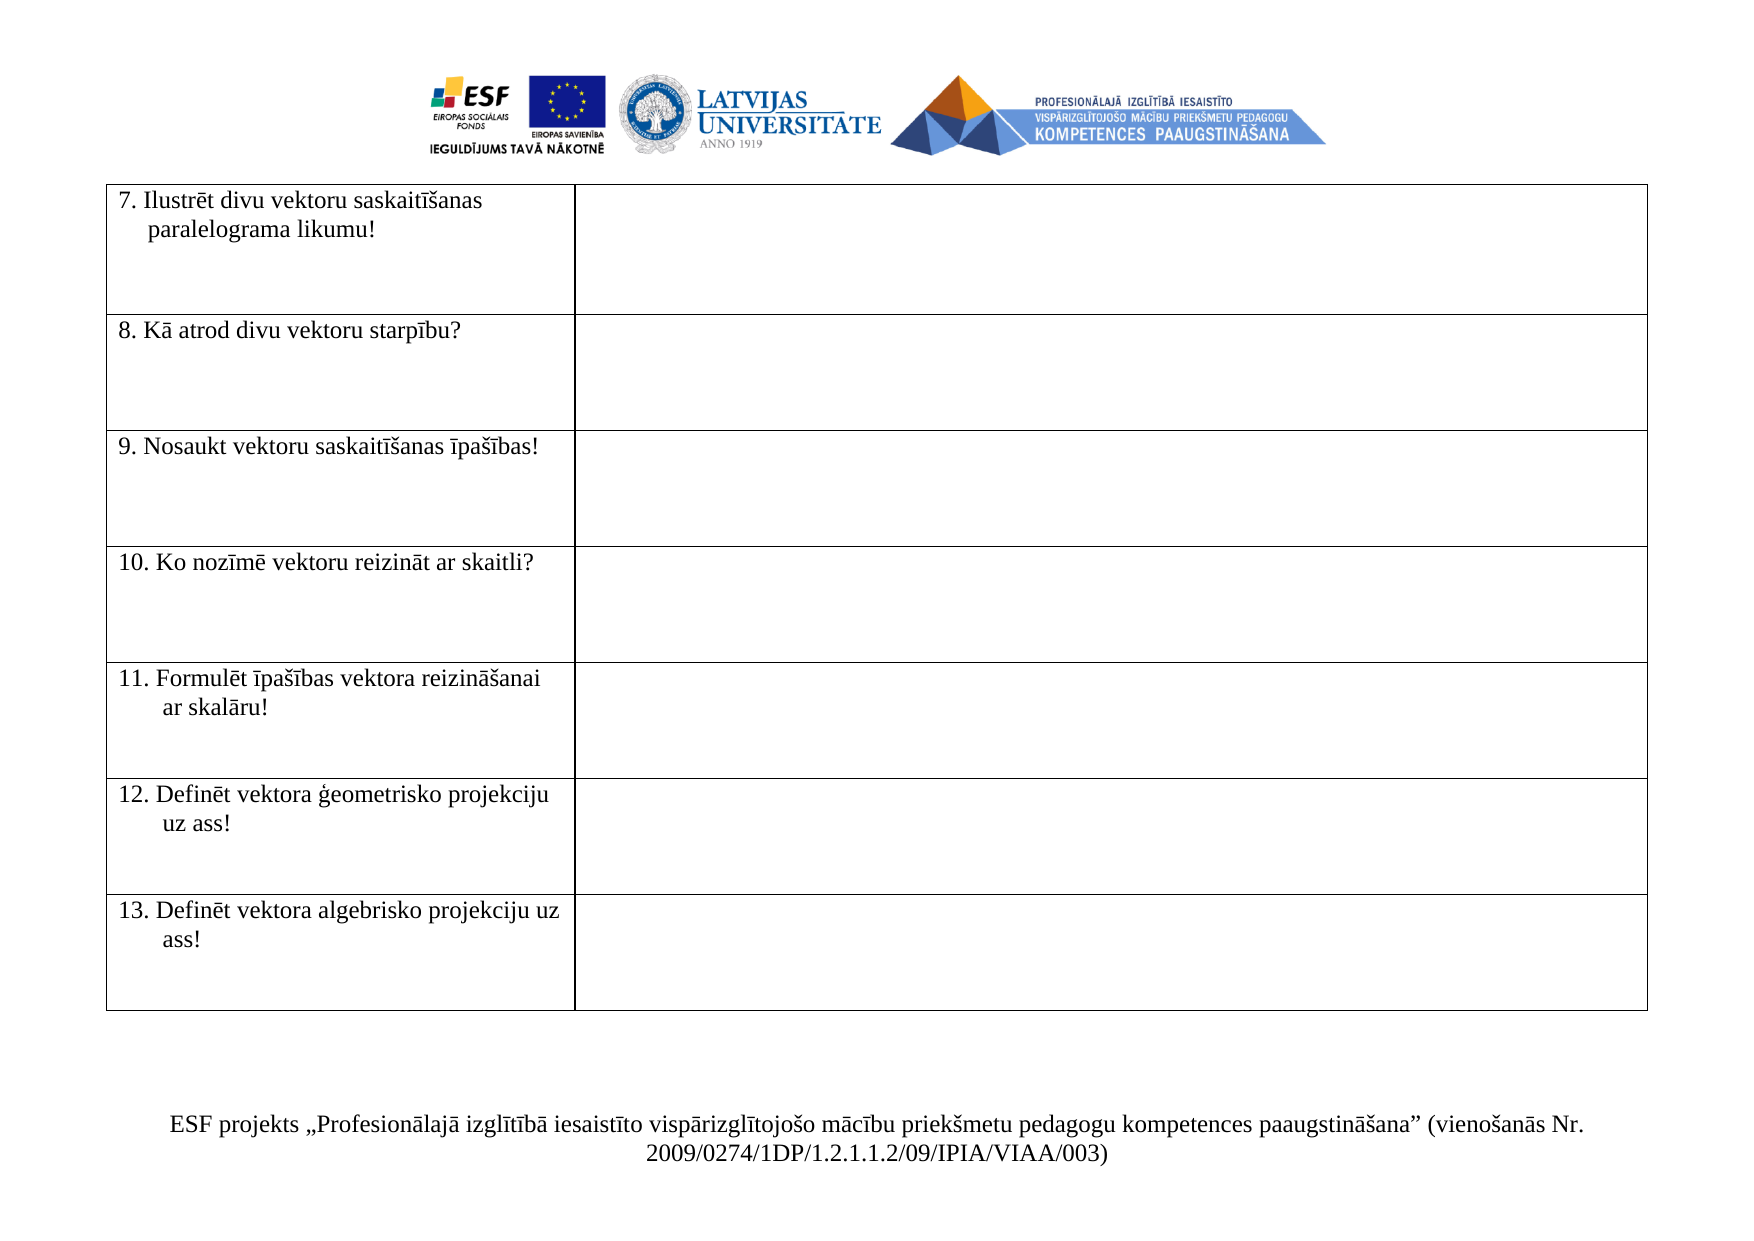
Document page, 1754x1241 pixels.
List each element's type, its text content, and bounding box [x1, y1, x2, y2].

table_cell 9. Nosaukt vektoru saskaitīšanas īpašības! [107, 431, 574, 546]
table_cell [576, 663, 1647, 778]
table_cell 11. Formulēt īpašības vektora reizināšanai ar skalāru! [107, 663, 574, 778]
table_cell [576, 431, 1647, 546]
table_cell [576, 315, 1647, 430]
table_cell 7. Ilustrēt divu vektoru saskaitīšanas paralelograma likumu! [107, 185, 574, 314]
table_cell [576, 895, 1647, 1010]
table_cell [576, 779, 1647, 894]
table_cell 8. Kā atrod divu vektoru starpību? [107, 315, 574, 430]
table_cell [576, 547, 1647, 662]
table_cell [576, 185, 1647, 314]
table_cell 10. Ko nozīmē vektoru reizināt ar skaitli? [107, 547, 574, 662]
picture [427, 73, 1327, 156]
table_cell 12. Definēt vektora ģeometrisko projekciju uz ass! [107, 779, 574, 894]
table_cell 13. Definēt vektora algebrisko projekciju uz ass! [107, 895, 574, 1010]
